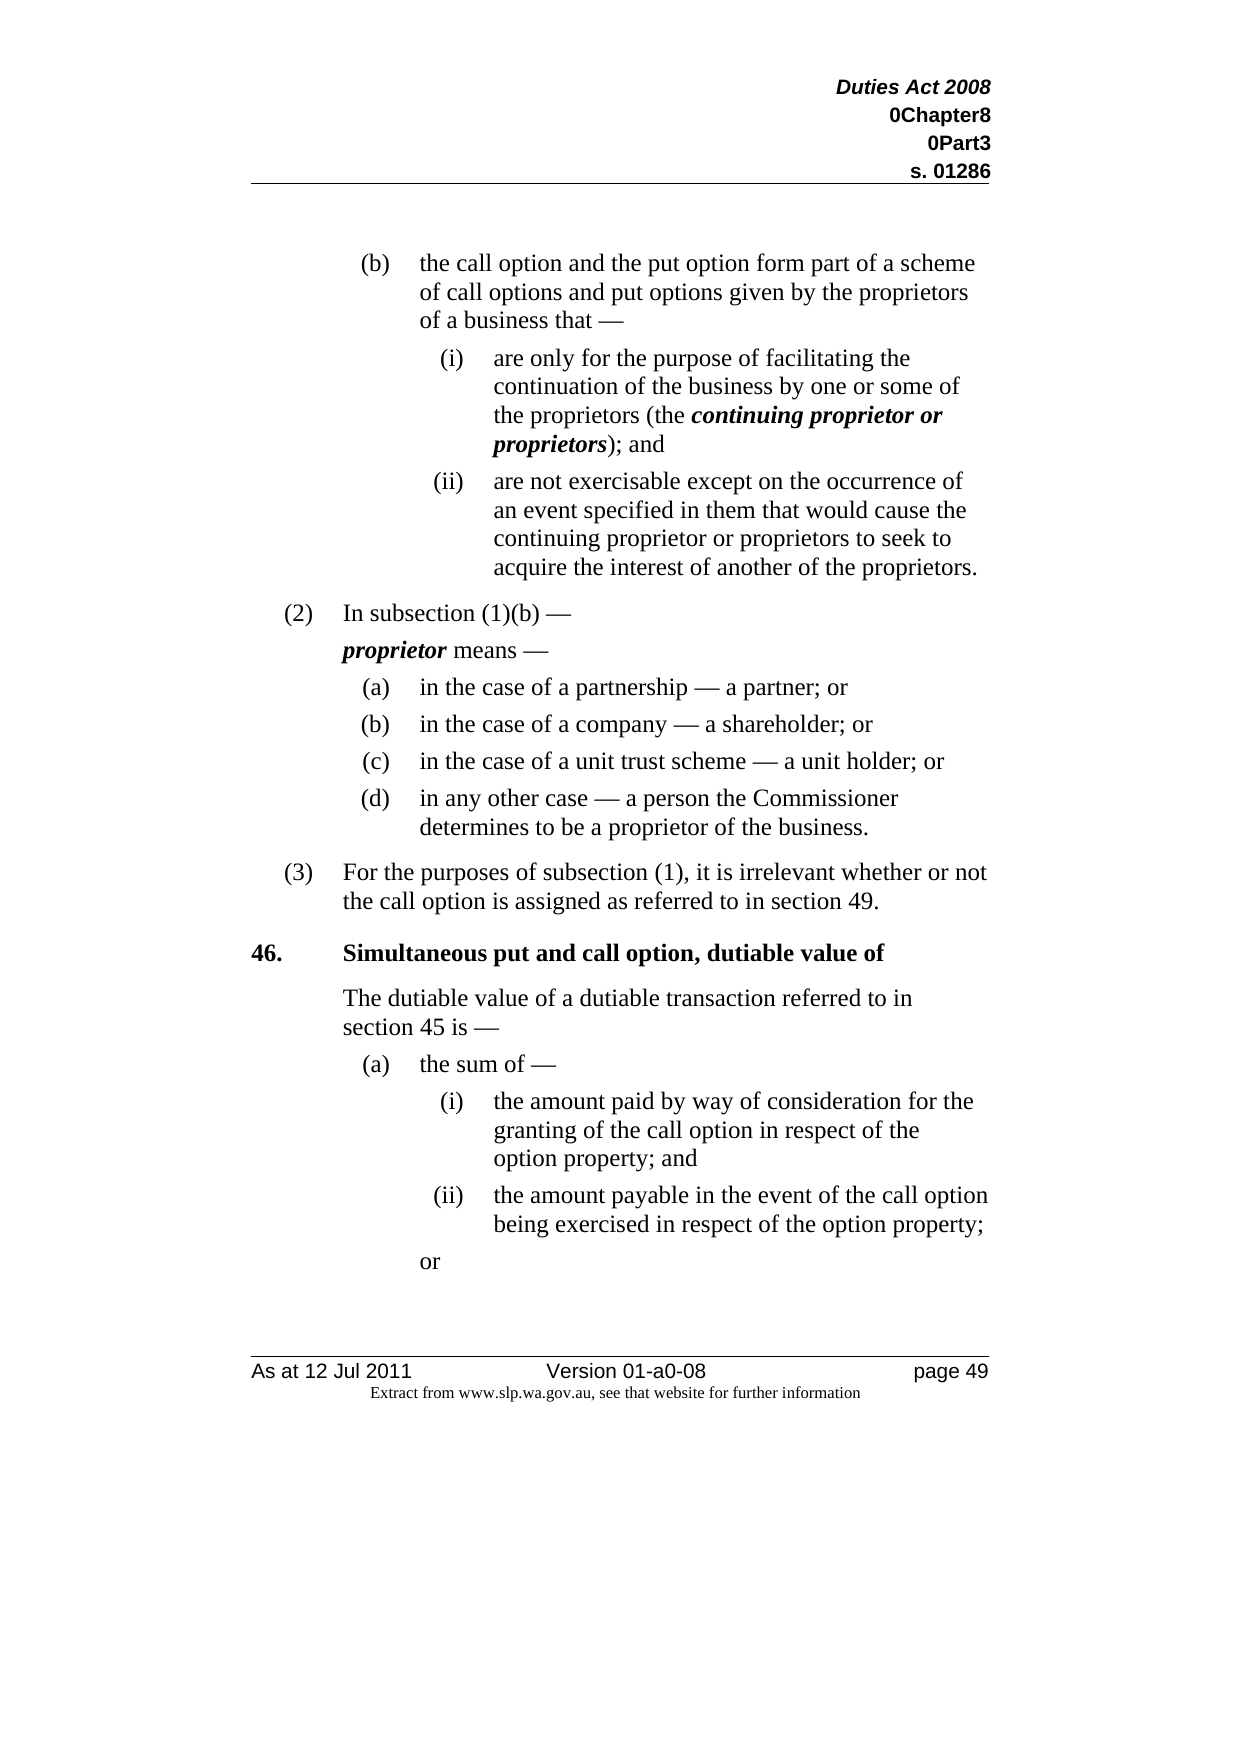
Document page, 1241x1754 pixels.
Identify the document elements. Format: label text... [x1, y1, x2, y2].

text The dutiable value of a dutiable transaction referred to in section 45 is — [251, 983, 989, 1041]
text (ii) are not exercisable except on the occurrence of an event specified in them that would cause the continuing proprietor or proprietors to seek to acquire the interest of another of the proprietors. [251, 466, 989, 581]
subtitle 46. Simultaneous put and call option, dutiable value of [251, 938, 989, 966]
text (a) the sum of — [251, 1049, 989, 1078]
text (ii) the amount payable in the event of the call option being exercised in respect of the option property; [251, 1181, 989, 1238]
text (b) the call option and the put option form part of a scheme of call options and put options given by the proprietors of a business that — [251, 248, 989, 334]
text (3) For the purposes of subsection (1), it is irrelevant whether or not the call option is assigned as referred to in section 49. [251, 857, 989, 915]
text (a) in the case of a partnership — a partner; or [251, 672, 989, 701]
text (b) in the case of a company — a shareholder; or [251, 709, 989, 738]
text (c) in the case of a unit trust scheme — a unit holder; or [251, 746, 989, 775]
text (d) in any other case — a person the Commissioner determines to be a proprietor of the business. [251, 783, 989, 841]
text (i) the amount paid by way of consideration for the granting of the call option in respect of the option property; and [251, 1086, 989, 1172]
text or [251, 1246, 989, 1275]
text (2) In subsection (1)(b) — [251, 598, 989, 626]
text (i) are only for the purpose of facilitating the continuation of the business by one or some of the proprietors (the continuing proprietor or proprietors); and [251, 343, 989, 458]
text proprietor means — [251, 635, 989, 663]
